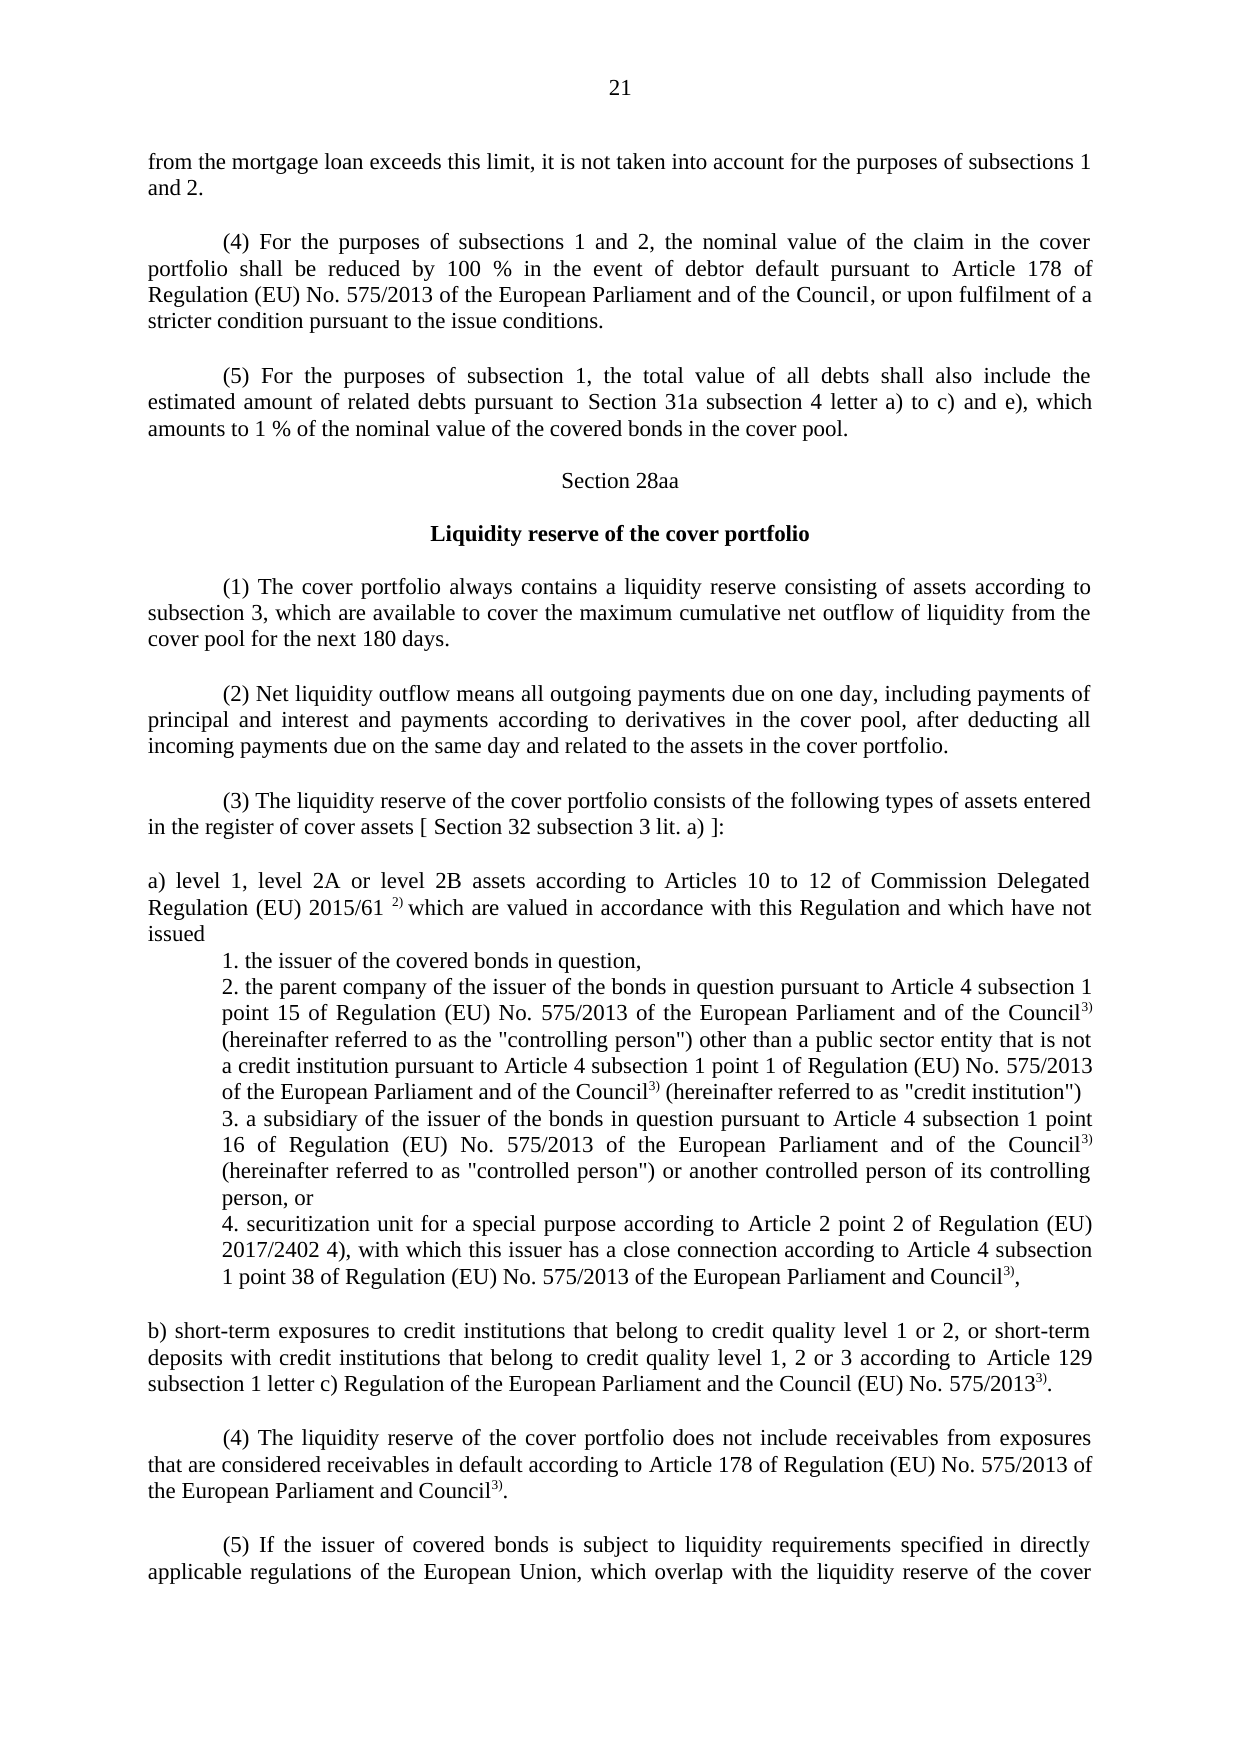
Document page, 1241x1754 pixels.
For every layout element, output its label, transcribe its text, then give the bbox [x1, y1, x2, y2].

text 2. the parent company of the issuer of the bonds in question pursuant to Article 4 subsection 1 point 15 of Regulation (EU) No. 575/2013 of the European Parliament and of the Council3) (hereinafter referred to as the "controlling person") other than a public sector entity that is not a credit institution pursuant to Article 4 subsection 1 point 1 of Regulation (EU) No. 575/2013 of the European Parliament and of the Council3) (hereinafter referred to as "credit institution") [222, 973, 1092, 1105]
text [148, 148, 1092, 200]
text (4) The liquidity reserve of the cover portfolio does not include receivables from exposures that are considered receivables in default according to Article 178 of Regulation (EU) No. 575/2013 of the European Parliament and Council3). [148, 1424, 1092, 1503]
text (3) The liquidity reserve of the cover portfolio consists of the following types of assets entered in the register of cover assets [ Section 32 subsection 3 lit. a) ]: [148, 787, 1092, 839]
text 1. the issuer of the covered bonds in question, [222, 947, 1092, 973]
text (1) The cover portfolio always contains a liquidity reserve consisting of assets according to subsection 3, which are available to cover the maximum cumulative net outflow of liquidity from the cover pool for the next 180 days. [148, 573, 1092, 652]
text (2) Net liquidity outflow means all outgoing payments due on one day, including payments of principal and interest and payments according to derivatives in the cover pool, after deducting all incoming payments due on the same day and related to the assets in the cover portfolio. [148, 680, 1092, 759]
text 3. a subsidiary of the issuer of the bonds in question pursuant to Article 4 subsection 1 point 16 of Regulation (EU) No. 575/2013 of the European Parliament and of the Council3) (hereinafter referred to as "controlled person") or another controlled person of its controlling person, or [222, 1105, 1092, 1210]
text (4) For the purposes of subsections 1 and 2, the nominal value of the claim in the cover portfolio shall be reduced by 100 % in the event of debtor default pursuant to Article 178 of Regulation (EU) No. 575/2013 of the European Parliament and of the Council, or upon fulfilment of a stricter condition pursuant to the issue conditions. [148, 228, 1092, 334]
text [148, 1531, 1092, 1584]
text 4. securitization unit for a special purpose according to Article 2 point 2 of Regulation (EU) 2017/2402 4), with which this issuer has a close connection according to Article 4 subsection 1 point 38 of Regulation (EU) No. 575/2013 of the European Parliament and Council3), [222, 1210, 1092, 1289]
text b) short-term exposures to credit institutions that belong to credit quality level 1 or 2, or short-term deposits with credit institutions that belong to credit quality level 1, 2 or 3 according to Article 129 subsection 1 letter c) Regulation of the European Parliament and the Council (EU) No. 575/20133). [148, 1317, 1092, 1396]
text Liquidity reserve of the cover portfolio [148, 520, 1092, 546]
text a) level 1, level 2A or level 2B assets according to Articles 10 to 12 of Commission Delegated Regulation (EU) 2015/61 2) which are valued in accordance with this Regulation and which have not issued [148, 868, 1092, 947]
text Section 28aa [148, 467, 1092, 494]
text (5) For the purposes of subsection 1, the total value of all debts shall also include the estimated amount of related debts pursuant to Section 31a subsection 4 letter a) to c) and e), which amounts to 1 % of the nominal value of the covered bonds in the cover pool. [148, 362, 1092, 441]
